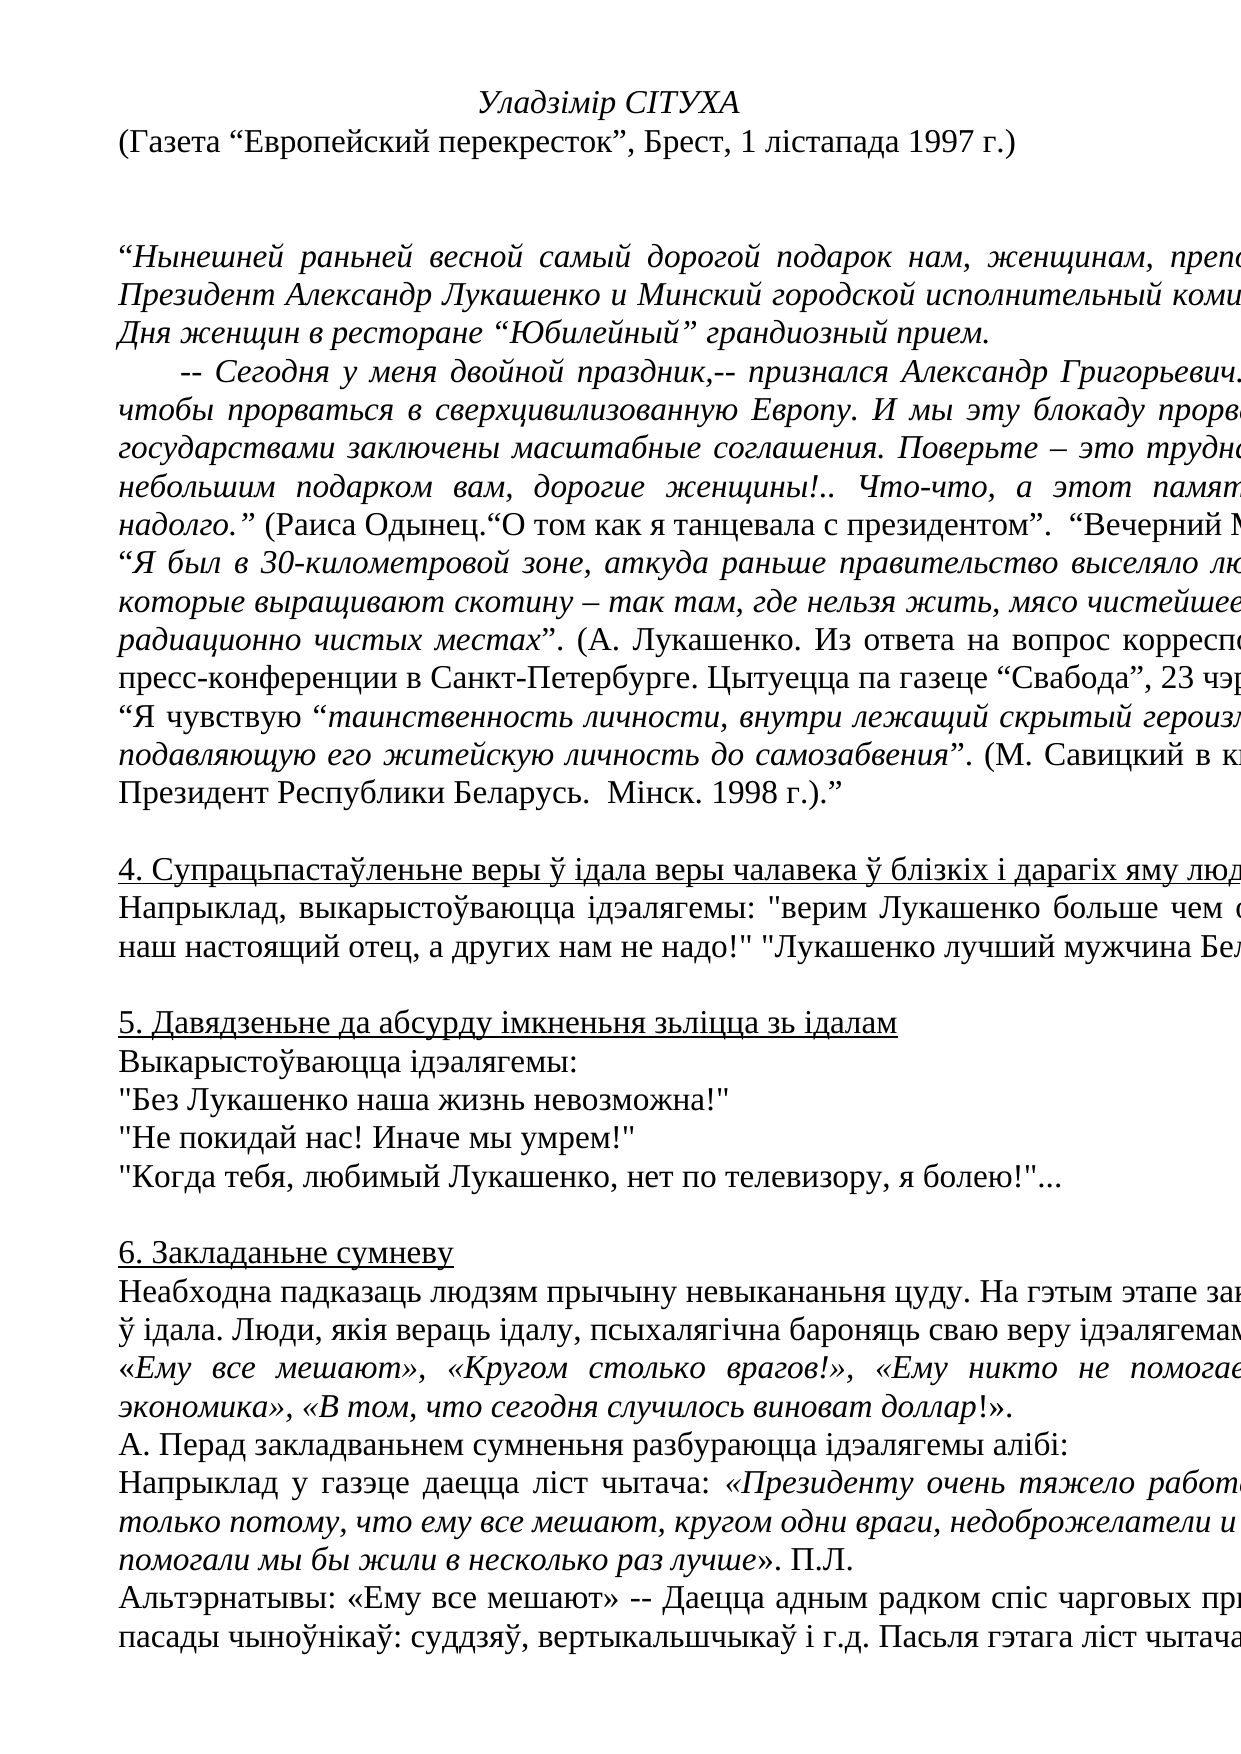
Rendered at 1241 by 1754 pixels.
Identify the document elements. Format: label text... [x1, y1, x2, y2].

text "Не покидай нас! Иначе мы умрем!" [118, 1118, 1240, 1156]
text «Ему все мешают», «Кругом столько врагов!», «Ему никто не помогает!», «Ему мешает плохая экономика», «В том, что сегодня случилось виноват доллар!». [118, 1348, 1240, 1424]
text (Газета “Европейский перекресток”, Брест, 1 лістапада 1997 г.) [118, 121, 1240, 159]
text “Нынешней раньней весной самый дорогой подарок нам, женщинам, преподнесли первый белорусский Президент Александр Лукашенко и Минский городской исполнительный комитет, устроившие по случаю Дня женщин в ресторане “Юбилейный” грандиозный прием. [118, 236, 1240, 351]
text 5. Давядзеньне да абсурду iмкненьня зьлiцца зь iдалам [118, 1003, 1240, 1041]
text А. Перад закладваньнем сумненьня разбураюцца ідэалягемы алібі: [118, 1424, 1240, 1463]
text Альтэрнатывы: «Ему все мешают» -- Даецца адным радком спіс чарговых прызначэньняў Лукашэнкам на пасады чыноўнікаў: суддзяў, вертыкальшчыкаў і г.д. Пасьля гэтага ліст чытача: [118, 1578, 1240, 1654]
text Напрыклад, выкарыстоўваюцца iдэалягемы: "верим Лукашенко больше чем отцу и матери", "Лукашенко наш настоящий отец, а других нам не надо!" "Лукашенко лучший мужчина Беларуси!". [118, 888, 1240, 964]
text "Когда тебя, любимый Лукашенко, нет по телевизору, я болею!"... [118, 1156, 1240, 1194]
text Напрыклад у газэце даецца ліст чытача: «Президенту очень тяжело работать. Его провалы и неудачи только потому, что ему все мешают, кругом одни враги, недоброжелатели и завистники. Если бы ему все помогали мы бы жили в несколько раз лучше». П.Л. [118, 1463, 1240, 1578]
text -- Сегодня у меня двойной праздник,-- признался Александр Григорьевич... -- Мы три года боролись, чтобы прорваться в сверхцивилизованную Европу. И мы эту блокаду прорвали. С 15 высокоразвитыми государствами заключены масштабные соглашения. Поверьте – это трудная победа. Пусть она будет небольшим подарком вам, дорогие женщины!.. Что-что, а этот памятный день нам запомнится надолго.” (Раиса Одынец.“О том как я танцевала с президентом”. “Вечерний Минск”, 10 марта 1995 г.). [118, 351, 1240, 543]
text "Без Лукашенко наша жизнь невозможна!" [118, 1079, 1240, 1118]
text “Я чувствую “таинственность личности, внутри лежащий скрытый героизм и глубокую страсть души, подавляющую его житейскую личность до самозабвения”. (М. Савицкий в книге “Александр Лукашенко Президент Республики Беларусь. Мінск. 1998 г.).” [118, 696, 1240, 811]
text Выкарыстоўваюцца iдэалягемы: [118, 1041, 1240, 1079]
text Неабходна падказаць людзям прычыну невыкананьня цуду. На гэтым этапе закладваецца сумненьне ў веру ў iдала. Люди, якія вераць ідалу, псыхалягічна бароняць сваю веру ідэалягемамі алібі: [118, 1271, 1240, 1348]
text 6. Закладаньне сумневу [118, 1233, 1240, 1271]
text 4. Супрацьпастаўленьне веры ў iдала веры чалавека ў блiзкiх i дарагiх яму людзей [118, 849, 1240, 883]
text “Я был в 30-километровой зоне, аткуда раньше правительство выселяло людей. Там есть институты, которые выращивают скотину – так там, где нельзя жить, мясо чистейшее за то, что выращивается в радиационно чистых местах”. (А. Лукашенко. Из ответа на вопрос корреспондента “Deutsche Welle” на пресс-конференции в Санкт-Петербурге. Цытуецца па газеце “Свабода”, 23 чэрвеня 1995 г.) [118, 543, 1240, 696]
text Уладзімір СІТУХА [118, 83, 1240, 121]
